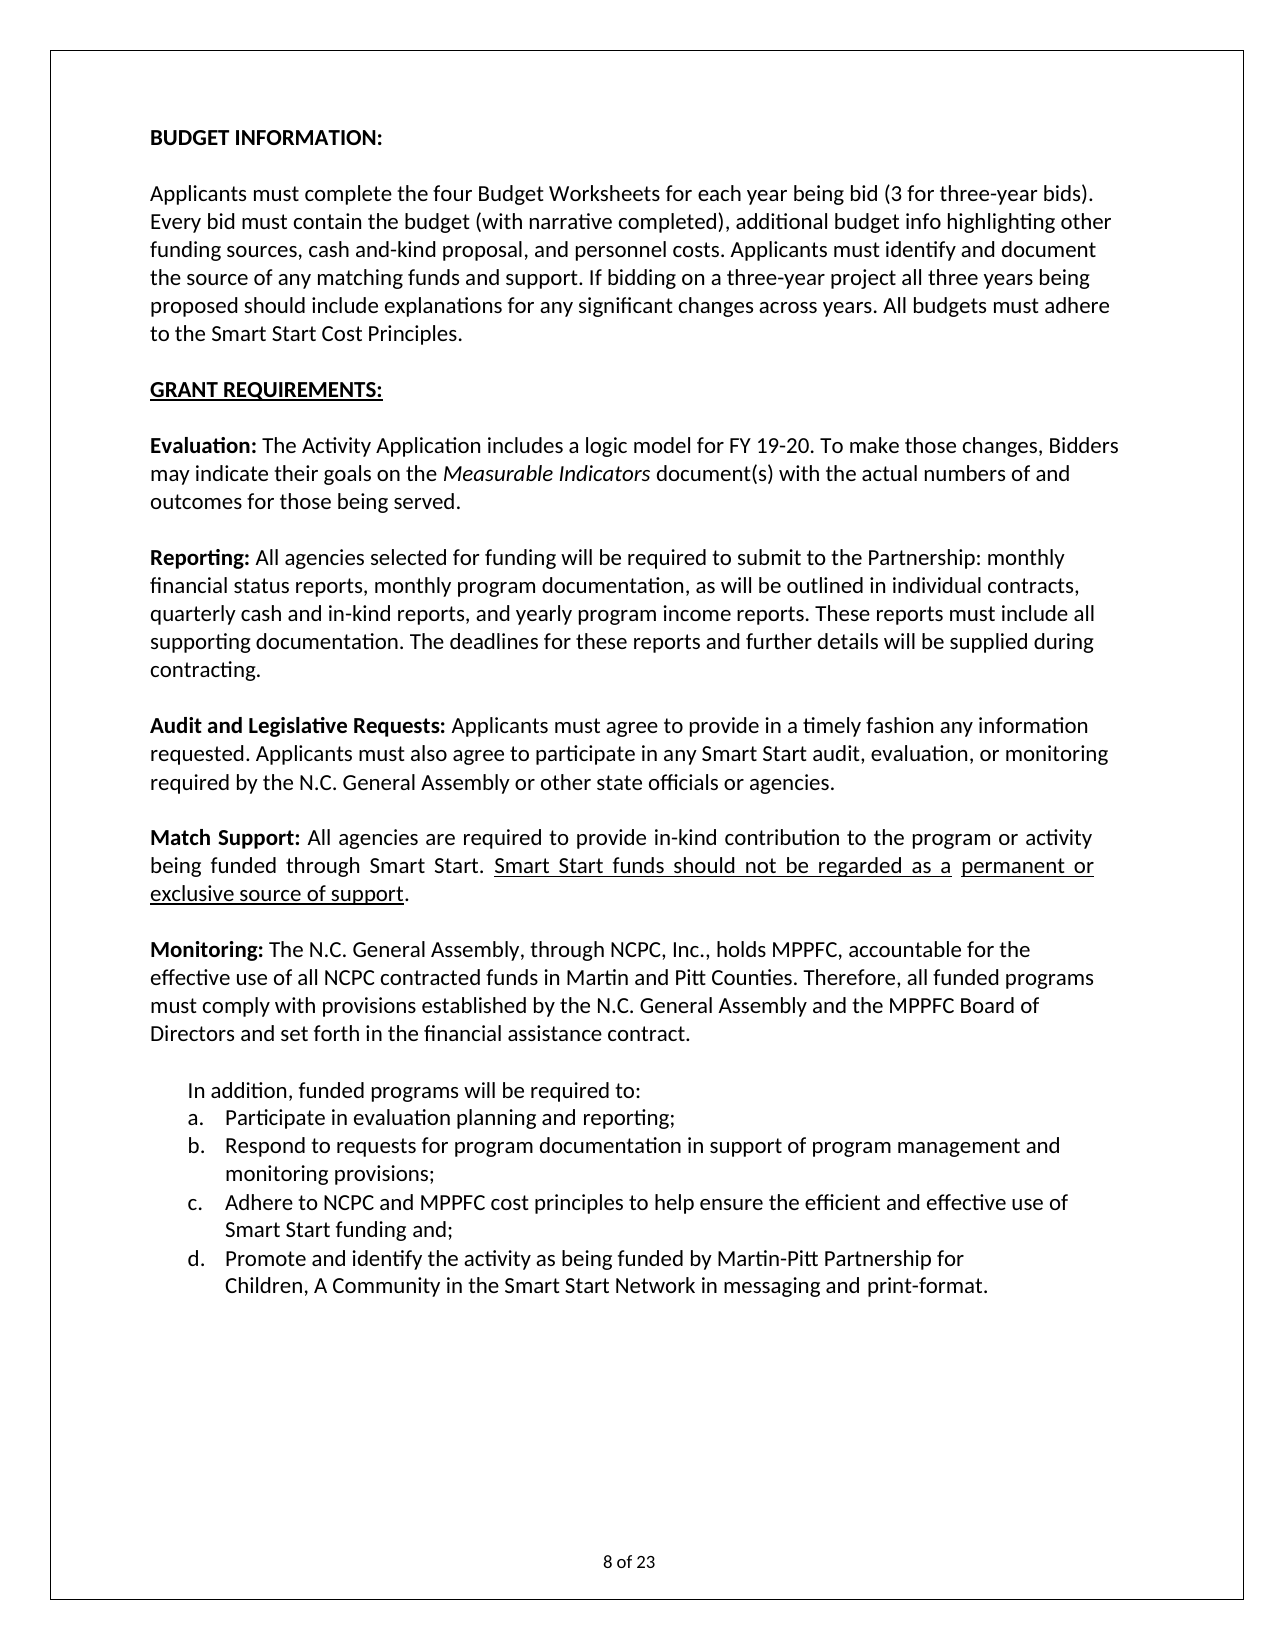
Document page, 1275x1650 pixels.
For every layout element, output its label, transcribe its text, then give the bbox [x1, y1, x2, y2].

subtitle BUDGET INFORMATION: [150, 123, 1243, 151]
list Promote and identify the activity as being funded by Martin-Pitt Partnership for Children, A Community in the Smart Start Network in messaging and print-format. [187, 1244, 1050, 1300]
text Monitoring: The N.C. General Assembly, through NCPC, Inc., holds MPPFC, accountable for the effective use of all NCPC contracted funds in Martin and Pitt Counties. Therefore, all funded programs must comply with provisions established by the N.C. General Assembly and the MPPFC Board of Directors and set forth in the financial assistance contract. [150, 936, 1103, 1048]
text Applicants must complete the four Budget Worksheets for each year being bid (3 for three-year bids). Every bid must contain the budget (with narrative completed), additional budget info highlighting other funding sources, cash and-kind proposal, and personnel costs. Applicants must identify and document the source of any matching funds and support. If bidding on a three-year project all three years being proposed should include explanations for any significant changes across years. All budgets must adhere to the Smart Start Cost Principles. [150, 179, 1127, 347]
subtitle GRANT REQUIREMENTS: [150, 375, 1243, 403]
list Respond to requests for program documentation in support of program management and monitoring provisions; [187, 1131, 1063, 1187]
text Evaluation: The Activity Application includes a logic model for FY 19-20. To make those changes, Bidders may indicate their goals on the Measurable Indicators document(s) with the actual numbers of and outcomes for those being served. [150, 431, 1120, 515]
text Audit and Legislative Requests: Applicants must agree to provide in a timely fashion any information requested. Applicants must also agree to participate in any Smart Start audit, evaluation, or monitoring required by the N.C. General Assembly or other state officials or agencies. [150, 712, 1124, 796]
text Match Support: All agencies are required to provide in-kind contribution to the program or activity being funded through Smart Start. Smart Start funds should not be regarded as a permanent or exclusive source of support. [150, 823, 1094, 907]
list Adhere to NCPC and MPPFC cost principles to help ensure the efficient and effective use of Smart Start funding and; [187, 1188, 1114, 1244]
list Participate in evaluation planning and reporting; [187, 1104, 1243, 1131]
text In addition, funded programs will be required to: [187, 1076, 1243, 1104]
text Reporting: All agencies selected for funding will be required to submit to the Partnership: monthly financial status reports, monthly program documentation, as will be outlined in individual contracts, quarterly cash and in-kind reports, and yearly program income reports. These reports must include all supporting documentation. The deadlines for these reports and further details will be supplied during contracting. [150, 543, 1124, 683]
